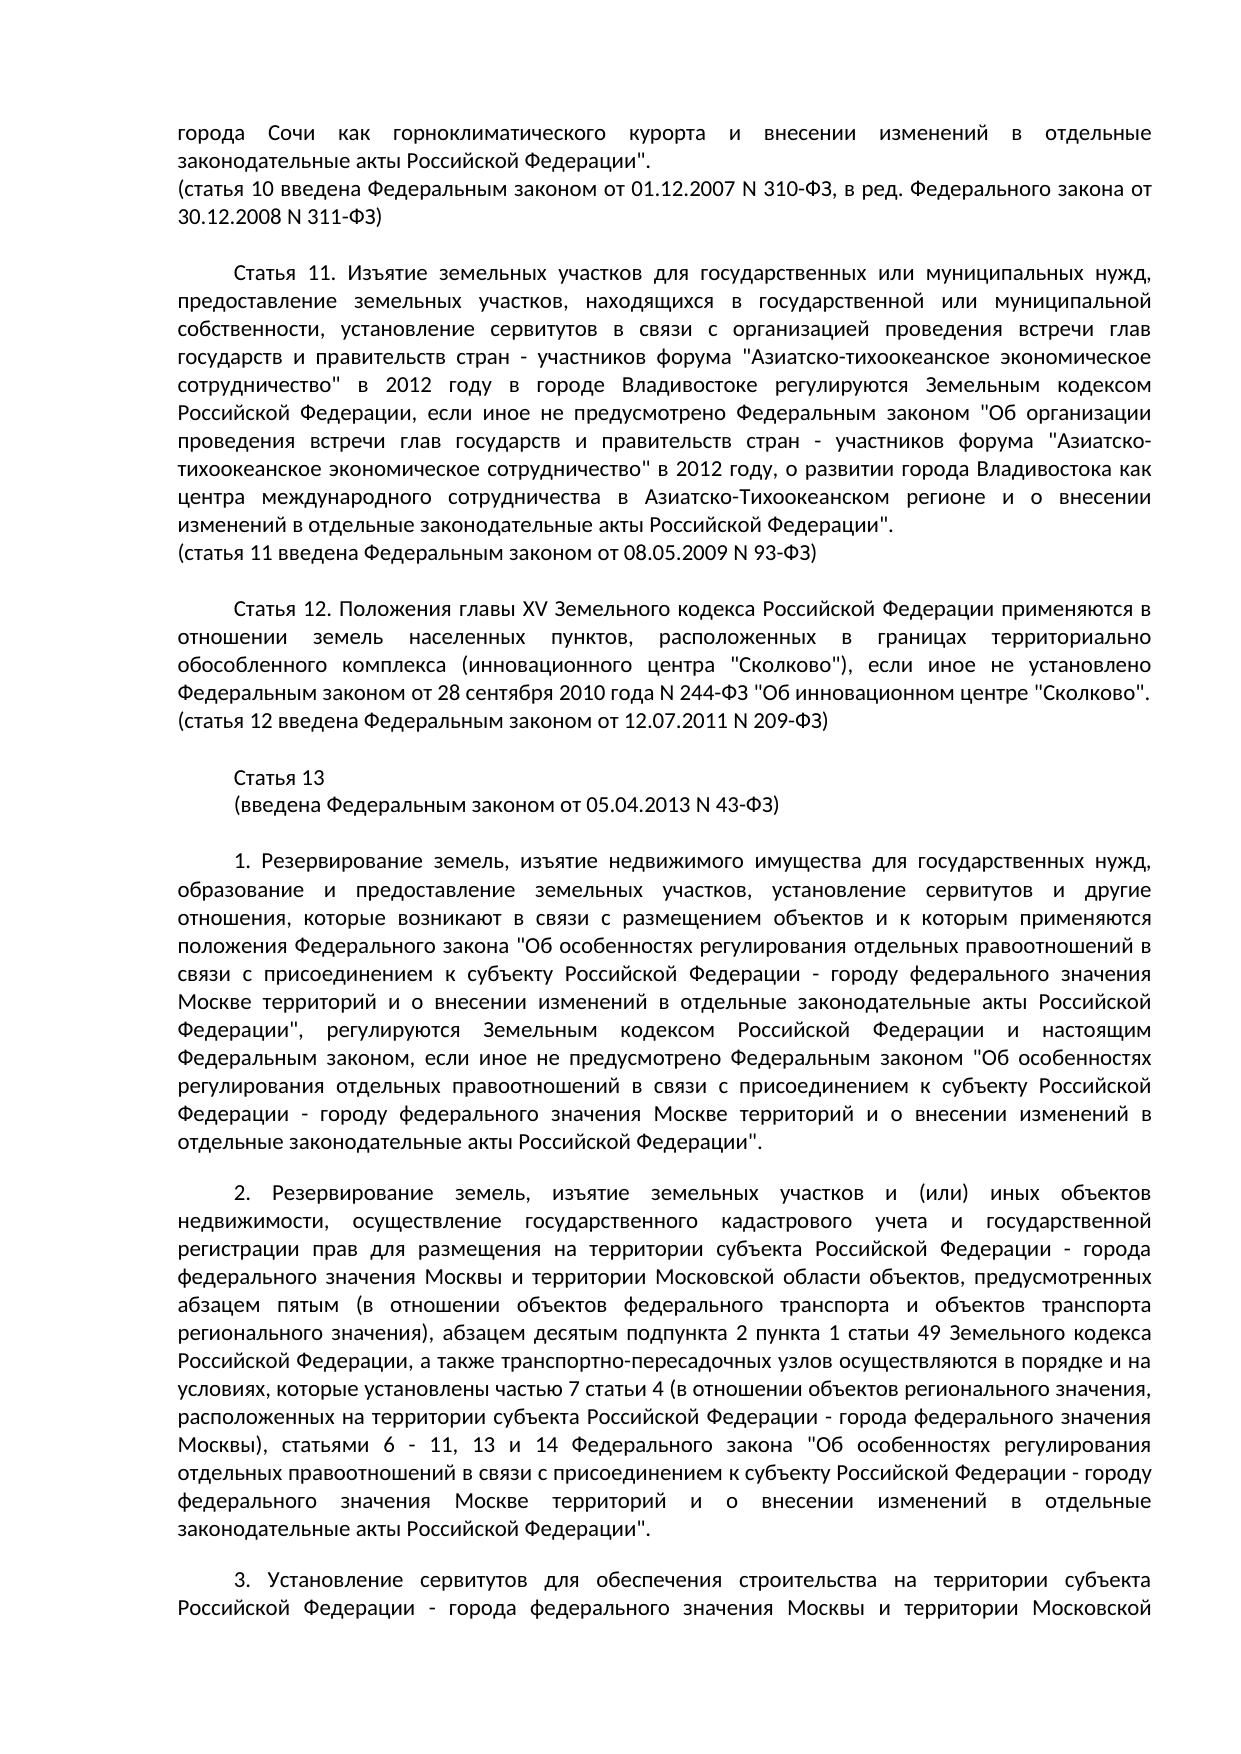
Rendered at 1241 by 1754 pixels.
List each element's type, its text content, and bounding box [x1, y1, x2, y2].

text (статья 12 введена Федеральным законом от 12.07.2011 N 209-ФЗ) [177, 707, 1152, 734]
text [177, 118, 1152, 174]
text (статья 10 введена Федеральным законом от 01.12.2007 N 310-ФЗ, в ред. Федерального закона от 30.12.2008 N 311-ФЗ) [177, 174, 1152, 230]
text Статья 11. Изъятие земельных участков для государственных или муниципальных нужд, предоставление земельных участков, находящихся в государственной или муниципальной собственности, установление сервитутов в связи с организацией проведения встречи глав государств и правительств стран - участников форума "Азиатско-тихоокеанское экономическое сотрудничество" в 2012 году в городе Владивостоке регулируются Земельным кодексом Российской Федерации, если иное не предусмотрено Федеральным законом "Об организации проведения встречи глав государств и правительств стран - участников форума "Азиатско-тихоокеанское экономическое сотрудничество" в 2012 году, о развитии города Владивостока как центра международного сотрудничества в Азиатско-Тихоокеанском регионе и о внесении изменений в отдельные законодательные акты Российской Федерации". [177, 258, 1152, 538]
text 2. Резервирование земель, изъятие земельных участков и (или) иных объектов недвижимости, осуществление государственного кадастрового учета и государственной регистрации прав для размещения на территории субъекта Российской Федерации - города федерального значения Москвы и территории Московской области объектов, предусмотренных абзацем пятым (в отношении объектов федерального транспорта и объектов транспорта регионального значения), абзацем десятым подпункта 2 пункта 1 статьи 49 Земельного кодекса Российской Федерации, а также транспортно-пересадочных узлов осуществляются в порядке и на условиях, которые установлены частью 7 статьи 4 (в отношении объектов регионального значения, расположенных на территории субъекта Российской Федерации - города федерального значения Москвы), статьями 6 - 11, 13 и 14 Федерального закона "Об особенностях регулирования отдельных правоотношений в связи с присоединением к субъекту Российской Федерации - городу федерального значения Москве территорий и о внесении изменений в отдельные законодательные акты Российской Федерации". [177, 1178, 1152, 1542]
text (введена Федеральным законом от 05.04.2013 N 43-ФЗ) [177, 791, 1152, 819]
text Статья 12. Положения главы XV Земельного кодекса Российской Федерации применяются в отношении земель населенных пунктов, расположенных в границах территориально обособленного комплекса (инновационного центра "Сколково"), если иное не установлено Федеральным законом от 28 сентября 2010 года N 244-ФЗ "Об инновационном центре "Сколково". [177, 594, 1152, 707]
text (статья 11 введена Федеральным законом от 08.05.2009 N 93-ФЗ) [177, 538, 1152, 566]
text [177, 1565, 1152, 1621]
text Статья 13 [177, 763, 1152, 791]
text 1. Резервирование земель, изъятие недвижимого имущества для государственных нужд, образование и предоставление земельных участков, установление сервитутов и другие отношения, которые возникают в связи с размещением объектов и к которым применяются положения Федерального закона "Об особенностях регулирования отдельных правоотношений в связи с присоединением к субъекту Российской Федерации - городу федерального значения Москве территорий и о внесении изменений в отдельные законодательные акты Российской Федерации", регулируются Земельным кодексом Российской Федерации и настоящим Федеральным законом, если иное не предусмотрено Федеральным законом "Об особенностях регулирования отдельных правоотношений в связи с присоединением к субъекту Российской Федерации - городу федерального значения Москве территорий и о внесении изменений в отдельные законодательные акты Российской Федерации". [177, 847, 1152, 1155]
